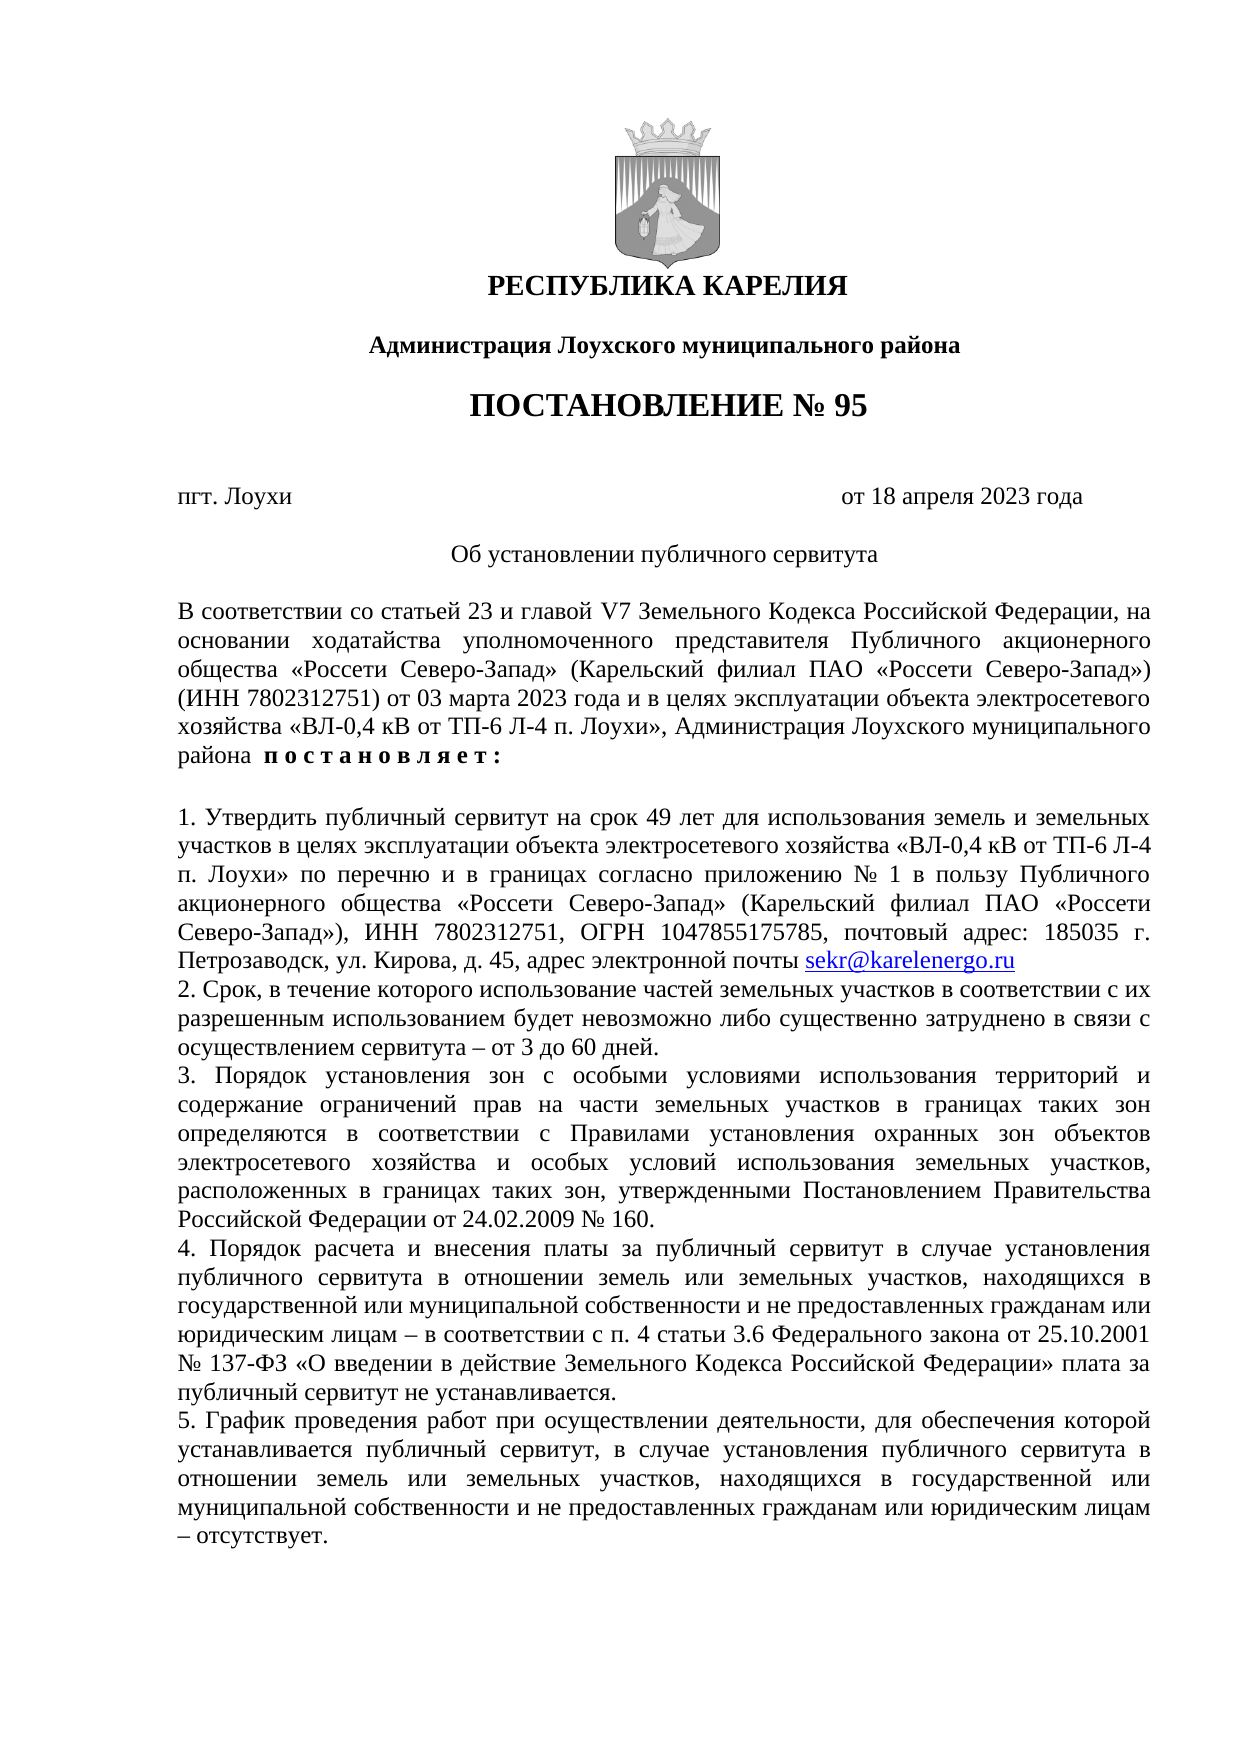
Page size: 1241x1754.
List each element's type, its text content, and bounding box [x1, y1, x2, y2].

subtitle Администрация Лоухского муниципального района [177, 330, 1152, 359]
text пгт. Лоухи от 18 апреля 2023 года [177, 481, 1152, 510]
text 1. Утвердить публичный сервитут на срок 49 лет для использования земель и земельных участков в целях эксплуатации объекта электросетевого хозяйства «ВЛ-0,4 кВ от ТП-6 Л-4 п. Лоухи» по перечню и в границах согласно приложению № 1 в пользу Публичного акционерного общества «Россети Северо-Запад» (Карельский филиал ПАО «Россети Северо-Запад»), ИНН 7802312751, ОГРН 1047855175785, почтовый адрес: 185035 г. Петрозаводск, ул. Кирова, д. 45, адрес электронной почты sekr@karelenergo.ru [177, 802, 1152, 974]
text 5. График проведения работ при осуществлении деятельности, для обеспечения которой устанавливается публичный сервитут, в случае установления публичного сервитута в отношении земель или земельных участков, находящихся в государственной или муниципальной собственности и не предоставленных гражданам или юридическим лицам – отсутствует. [177, 1406, 1152, 1549]
text 3. Порядок установления зон с особыми условиями использования территорий и содержание ограничений прав на части земельных участков в границах таких зон определяются в соответствии с Правилами установления охранных зон объектов электросетевого хозяйства и особых условий использования земельных участков, расположенных в границах таких зон, утвержденными Постановлением Правительства Российской Федерации от 24.02.2009 № 160. [177, 1061, 1152, 1233]
text 4. Порядок расчета и внесения платы за публичный сервитут в случае установления публичного сервитута в отношении земель или земельных участков, находящихся в государственной или муниципальной собственности и не предоставленных гражданам или юридическим лицам – в соответствии с п. 4 статьи 3.6 Федерального закона от 25.10.2001 № 137-ФЗ «О введении в действие Земельного Кодекса Российской Федерации» плата за публичный сервитут не устанавливается. [177, 1233, 1152, 1406]
text Об установлении публичного сервитута [177, 539, 1152, 568]
text В соответствии со статьей 23 и главой V7 Земельного Кодекса Российской Федерации, на основании ходатайства уполномоченного представителя Публичного акционерного общества «Россети Северо-Запад» (Карельский филиал ПАО «Россети Северо-Запад») (ИНН 7802312751) от 03 марта 2023 года и в целях эксплуатации объекта электросетевого хозяйства «ВЛ-0,4 кВ от ТП-6 Л-4 п. Лоухи», Администрация Лоухского муниципального района постановляет: [177, 596, 1152, 769]
text РЕСПУБЛИКА КАРЕЛИЯ [177, 268, 1158, 302]
text 2. Срок, в течение которого использование частей земельных участков в соответствии с их разрешенным использованием будет невозможно либо существенно затруднено в связи с осуществлением сервитута – от 3 до 60 дней. [177, 974, 1152, 1061]
title ПОСТАНОВЛЕНИЕ № 95 [177, 386, 1152, 424]
